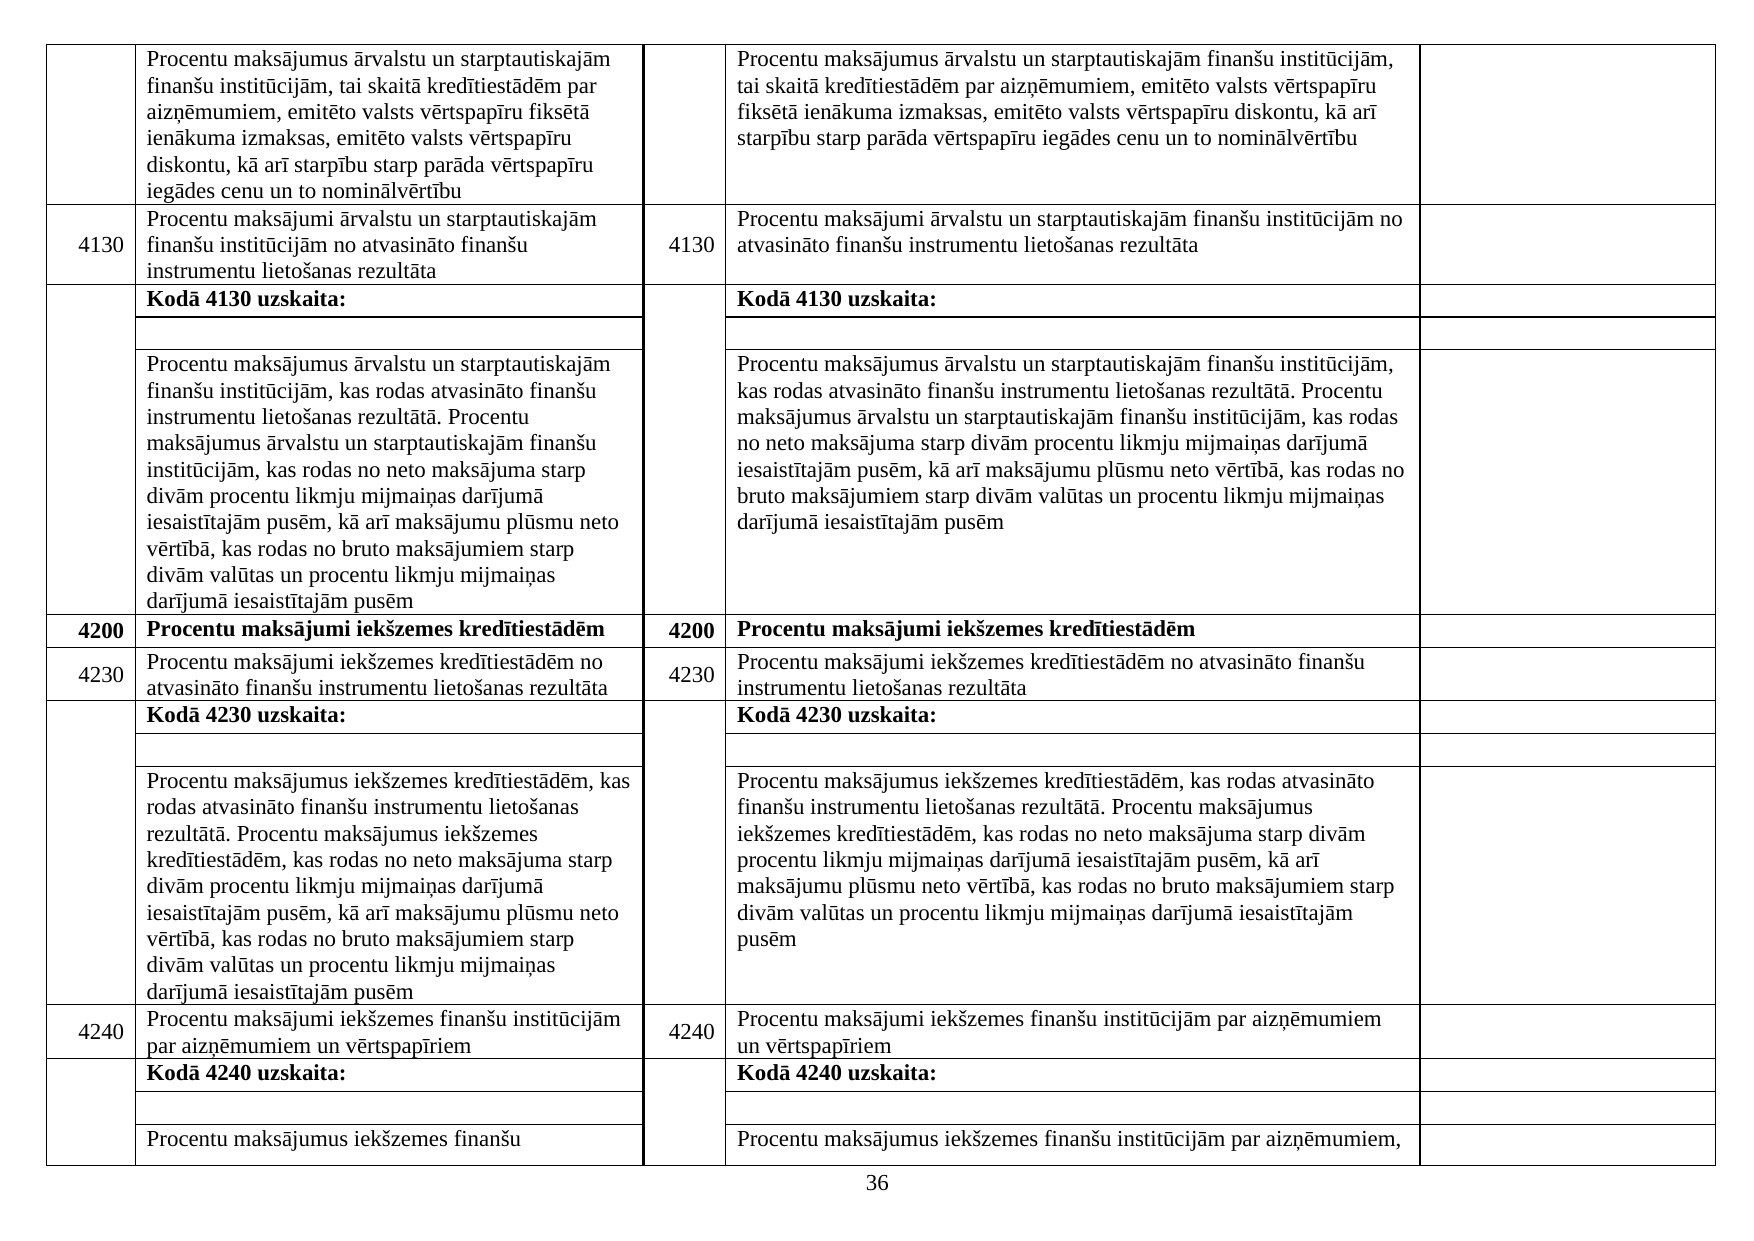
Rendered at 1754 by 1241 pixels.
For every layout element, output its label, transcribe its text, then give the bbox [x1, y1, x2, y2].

table_cell Procentu maksājumus ārvalstu un starptautiskajām finanšu institūcijām, tai skaitā kredītiestādēm par aizņēmumiem, emitēto valsts vērtspapīru fiksētā ienākuma izmaksas, emitēto valsts vērtspapīru diskontu, kā arī starpību starp parāda vērtspapīru iegādes cenu un to nominālvērtību [726, 45, 1419, 203]
table_cell 4240 [47, 1005, 135, 1058]
table_cell 4240 [645, 1005, 725, 1058]
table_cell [726, 1125, 1419, 1165]
table_cell Procentu maksājumi iekšzemes kredītiestādēm no atvasināto finanšu instrumentu lietošanas rezultāta [136, 648, 642, 700]
table_cell [136, 734, 642, 766]
table_cell [1421, 1059, 1715, 1091]
table_cell 4130 [645, 205, 725, 284]
table_cell [1421, 350, 1715, 614]
table_cell Kodā 4230 uzskaita: [136, 701, 642, 733]
table_cell Procentu maksājumi ārvalstu un starptautiskajām finanšu institūcijām no atvasināto finanšu instrumentu lietošanas rezultāta [726, 205, 1419, 284]
table_cell [47, 701, 135, 1004]
table_cell Procentu maksājumus iekšzemes kredītiestādēm, kas rodas atvasināto finanšu instrumentu lietošanas rezultātā. Procentu maksājumus iekšzemes kredītiestādēm, kas rodas no neto maksājuma starp divām procentu likmju mijmaiņas darījumā iesaistītajām pusēm, kā arī maksājumu plūsmu neto vērtībā, kas rodas no bruto maksājumiem starp divām valūtas un procentu likmju mijmaiņas darījumā iesaistītajām pusēm [136, 767, 642, 1004]
table_cell Procentu maksājumus ārvalstu un starptautiskajām finanšu institūcijām, kas rodas atvasināto finanšu instrumentu lietošanas rezultātā. Procentu maksājumus ārvalstu un starptautiskajām finanšu institūcijām, kas rodas no neto maksājuma starp divām procentu likmju mijmaiņas darījumā iesaistītajām pusēm, kā arī maksājumu plūsmu neto vērtībā, kas rodas no bruto maksājumiem starp divām valūtas un procentu likmju mijmaiņas darījumā iesaistītajām pusēm [726, 350, 1419, 614]
table_cell Procentu maksājumi ārvalstu un starptautiskajām finanšu institūcijām no atvasināto finanšu instrumentu lietošanas rezultāta [136, 205, 642, 284]
table_cell [645, 701, 725, 1004]
table_cell [1421, 1125, 1715, 1165]
table_cell [1421, 648, 1715, 700]
table_cell Kodā 4230 uzskaita: [726, 701, 1419, 733]
table_cell Procentu maksājumi iekšzemes finanšu institūcijām par aizņēmumiem un vērtspapīriem [136, 1005, 642, 1058]
table_cell [1421, 205, 1715, 284]
table_cell 4130 [47, 205, 135, 284]
table_cell [47, 285, 135, 614]
table_cell [1421, 734, 1715, 766]
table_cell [136, 1125, 642, 1165]
table_cell Procentu maksājumus ārvalstu un starptautiskajām finanšu institūcijām, kas rodas atvasināto finanšu instrumentu lietošanas rezultātā. Procentu maksājumus ārvalstu un starptautiskajām finanšu institūcijām, kas rodas no neto maksājuma starp divām procentu likmju mijmaiņas darījumā iesaistītajām pusēm, kā arī maksājumu plūsmu neto vērtībā, kas rodas no bruto maksājumiem starp divām valūtas un procentu likmju mijmaiņas darījumā iesaistītajām pusēm [136, 350, 642, 614]
table_cell 4230 [645, 648, 725, 700]
table_cell Kodā 4130 uzskaita: [726, 285, 1419, 316]
table_cell [1421, 285, 1715, 316]
table_cell Procentu maksājumus ārvalstu un starptautiskajām finanšu institūcijām, tai skaitā kredītiestādēm par aizņēmumiem, emitēto valsts vērtspapīru fiksētā ienākuma izmaksas, emitēto valsts vērtspapīru diskontu, kā arī starpību starp parāda vērtspapīru iegādes cenu un to nominālvērtību [136, 45, 642, 203]
table_cell [645, 1059, 725, 1165]
table_cell [1421, 767, 1715, 1004]
table_cell Procentu maksājumi iekšzemes kredītiestādēm no atvasināto finanšu instrumentu lietošanas rezultāta [726, 648, 1419, 700]
table_cell Kodā 4130 uzskaita: [136, 285, 642, 316]
table_cell [1421, 1092, 1715, 1124]
table_cell [1421, 318, 1715, 349]
table_cell 4230 [47, 648, 135, 700]
table_cell 4200 [645, 615, 725, 647]
table_cell [136, 1092, 642, 1124]
table_cell Kodā 4240 uzskaita: [136, 1059, 642, 1091]
table_cell [726, 318, 1419, 349]
table_cell [1421, 45, 1715, 203]
table_cell [1421, 701, 1715, 733]
table_cell [47, 1059, 135, 1165]
table_cell Procentu maksājumi iekšzemes finanšu institūcijām par aizņēmumiem un vērtspapīriem [726, 1005, 1419, 1058]
table_cell [726, 1092, 1419, 1124]
table_cell 4200 [47, 615, 135, 647]
table_cell Kodā 4240 uzskaita: [726, 1059, 1419, 1091]
table_cell [1421, 1005, 1715, 1058]
table_cell [726, 734, 1419, 766]
table_cell Procentu maksājumus iekšzemes kredītiestādēm, kas rodas atvasināto finanšu instrumentu lietošanas rezultātā. Procentu maksājumus iekšzemes kredītiestādēm, kas rodas no neto maksājuma starp divām procentu likmju mijmaiņas darījumā iesaistītajām pusēm, kā arī maksājumu plūsmu neto vērtībā, kas rodas no bruto maksājumiem starp divām valūtas un procentu likmju mijmaiņas darījumā iesaistītajām pusēm [726, 767, 1419, 1004]
table_cell Procentu maksājumi iekšzemes kredītiestādēm [136, 615, 642, 647]
table_cell Procentu maksājumi iekšzemes kredītiestādēm [726, 615, 1419, 647]
table_cell [136, 318, 642, 349]
table_cell [645, 285, 725, 614]
table_cell [1421, 615, 1715, 647]
